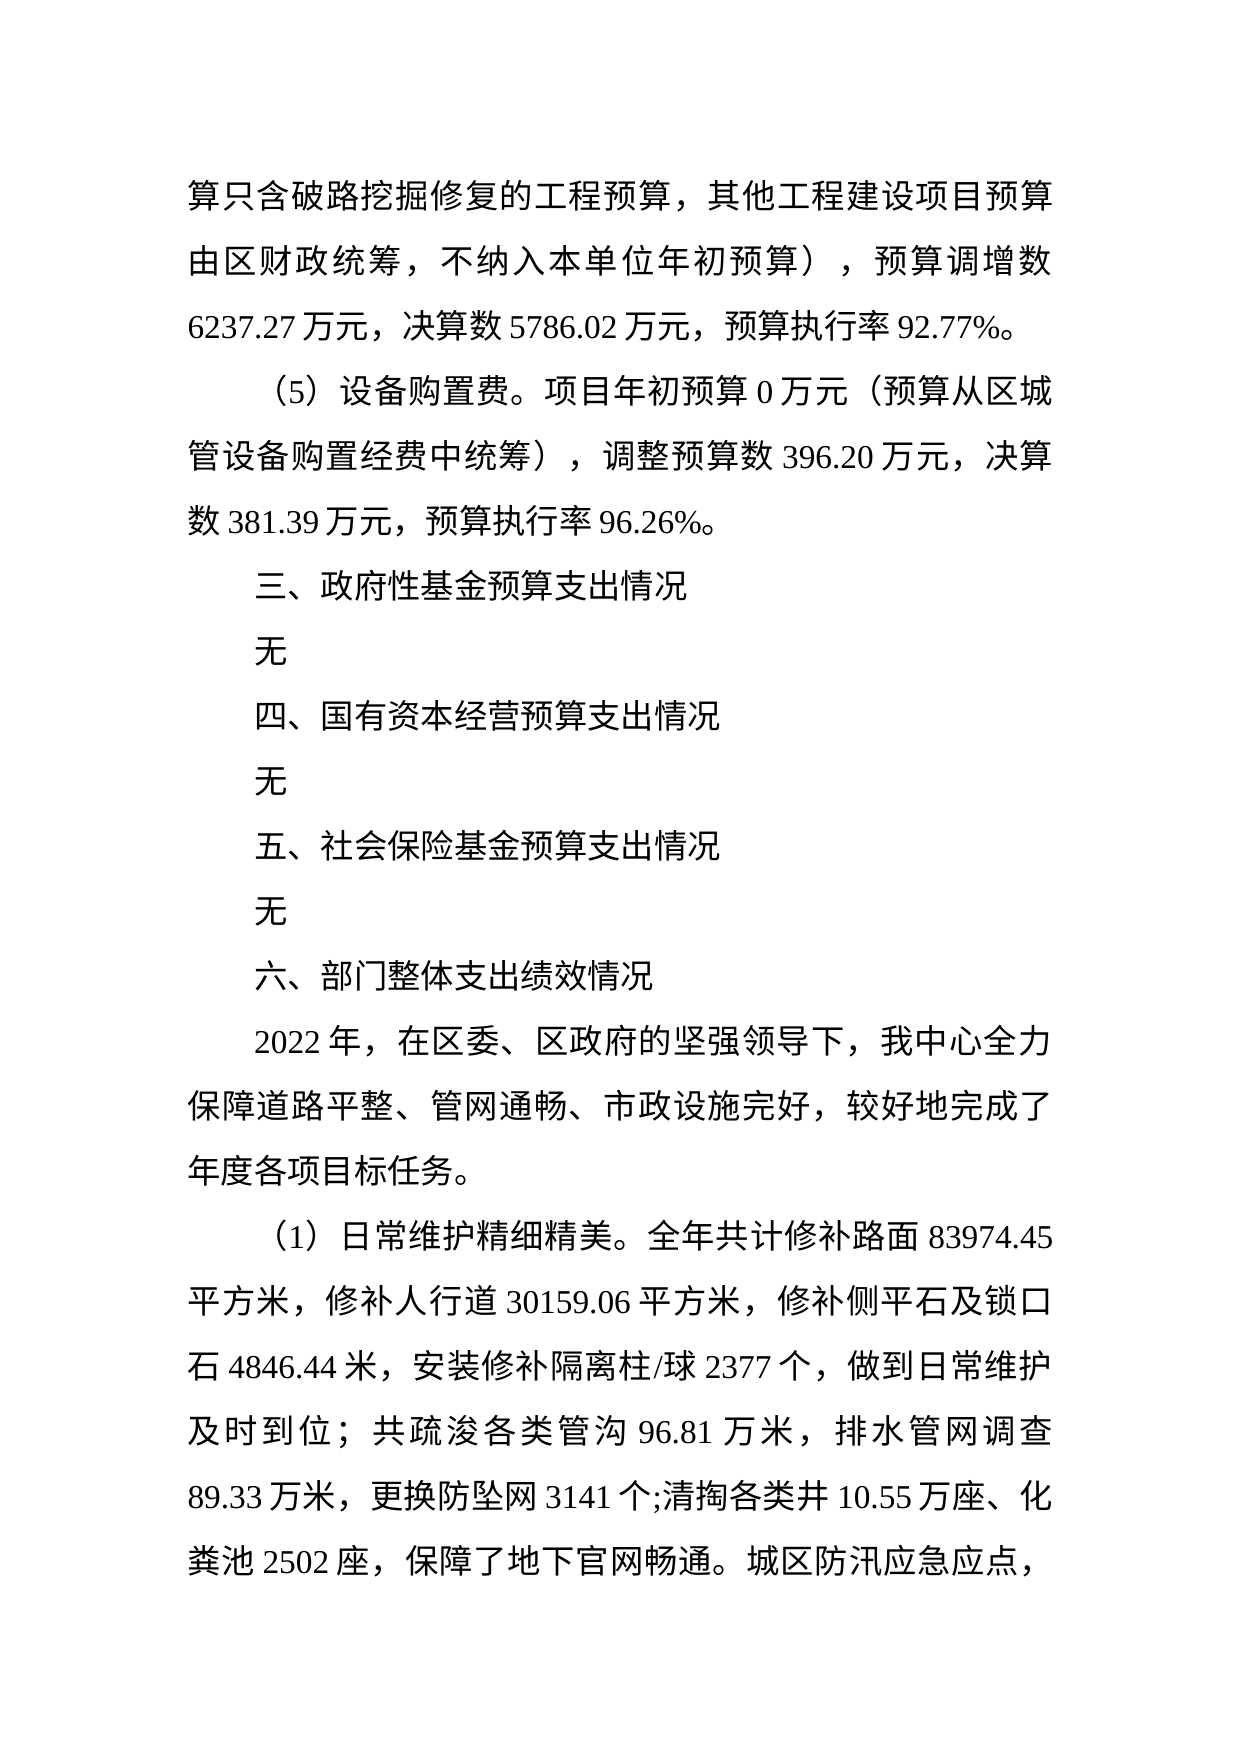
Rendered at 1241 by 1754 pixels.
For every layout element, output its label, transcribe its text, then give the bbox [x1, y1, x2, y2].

text 五、社会保险基金预算支出情况 [187, 812, 1053, 877]
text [187, 162, 1053, 357]
text 四、国有资本经营预算支出情况 [187, 682, 1053, 747]
text 六、部门整体支出绩效情况 [187, 942, 1053, 1007]
text 无 [187, 747, 1053, 812]
text （5）设备购置费。项目年初预算0万元（预算从区城管设备购置经费中统筹），调整预算数396.20万元，决算数381.39万元，预算执行率96.26%。 [187, 357, 1053, 552]
text 无 [187, 877, 1053, 942]
text 2022年，在区委、区政府的坚强领导下，我中心全力保障道路平整、管网通畅、市政设施完好，较好地完成了年度各项目标任务。 [187, 1007, 1053, 1202]
text 无 [187, 617, 1053, 682]
text 三、政府性基金预算支出情况 [187, 552, 1053, 617]
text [187, 1202, 1053, 1592]
